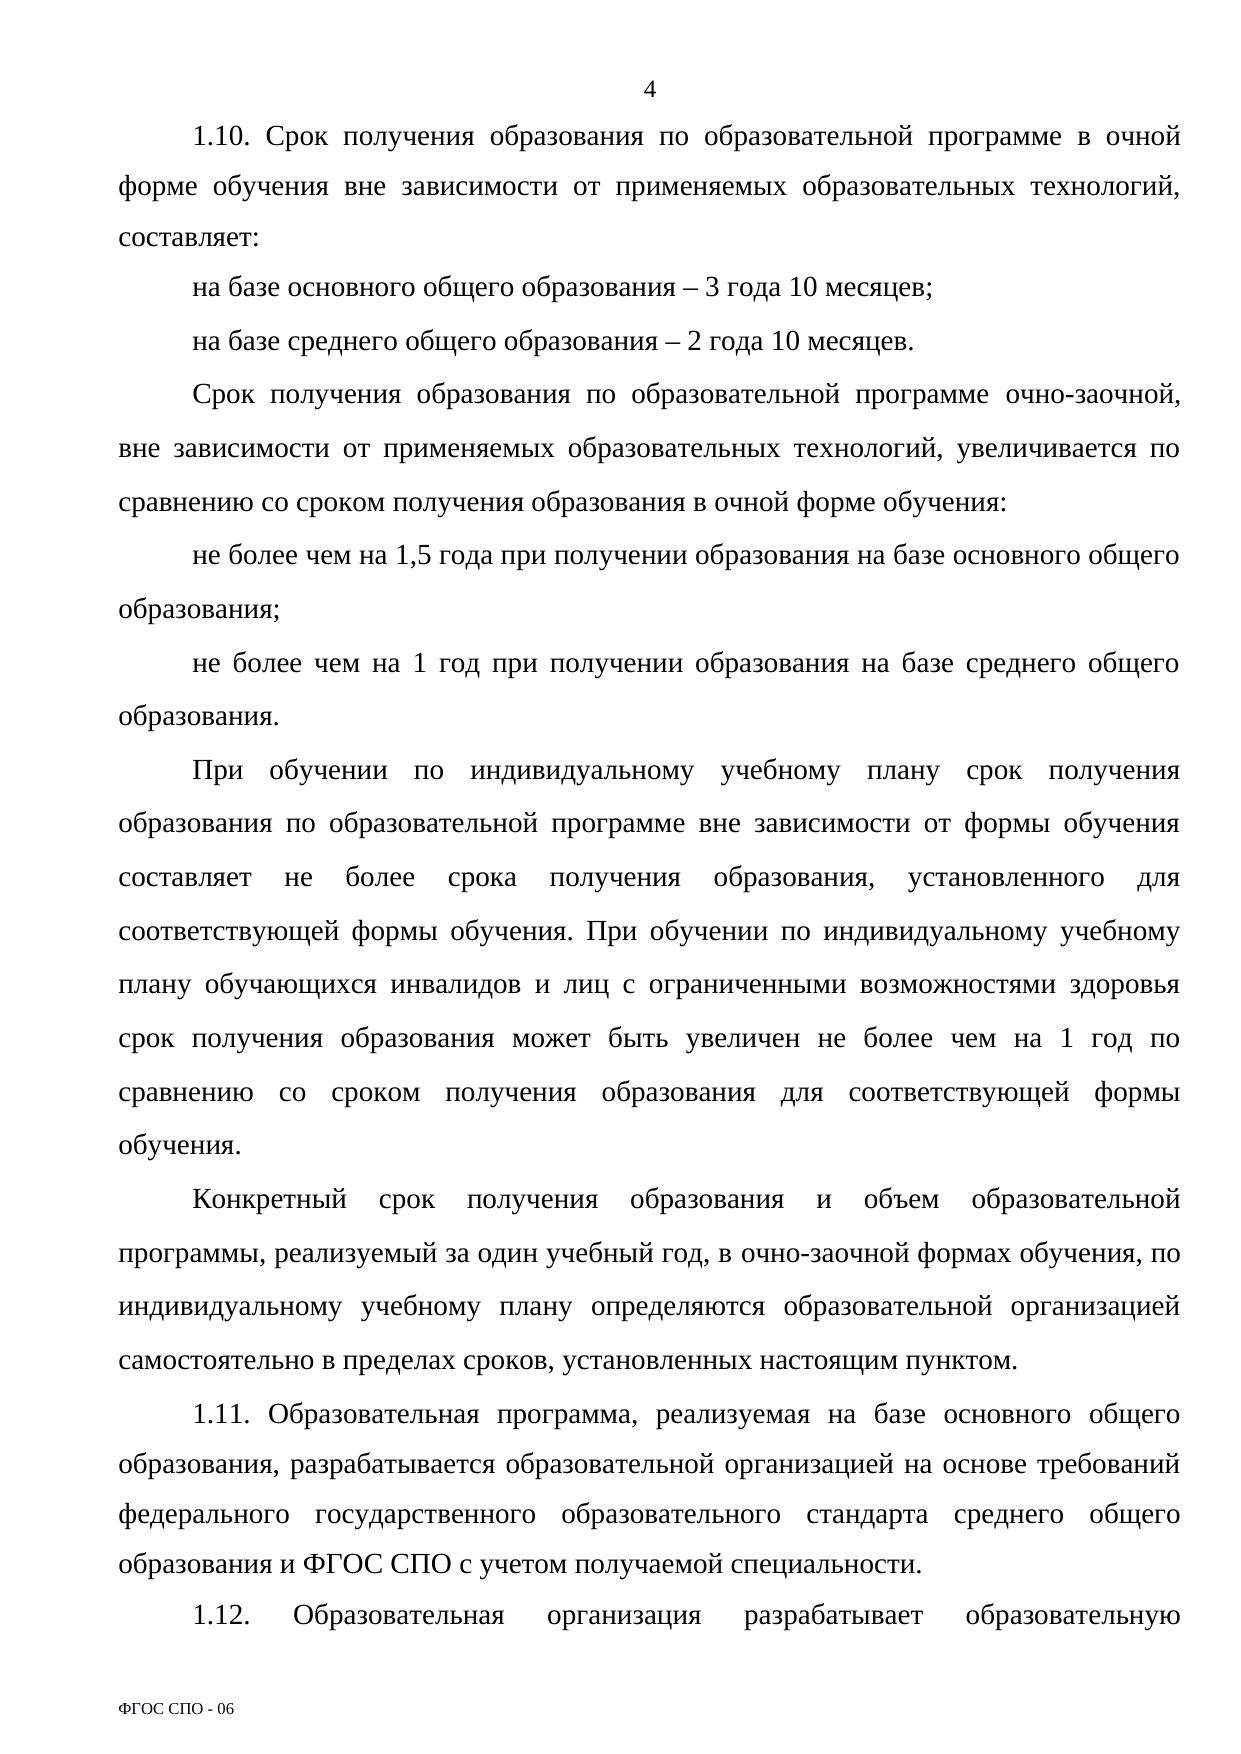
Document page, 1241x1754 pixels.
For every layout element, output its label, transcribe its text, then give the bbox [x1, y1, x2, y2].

text на базе основного общего образования – 3 года 10 месяцев; [118, 269, 1181, 303]
text 1.11. Образовательная программа, реализуемая на базе основного общего образования, разрабатывается образовательной организацией на основе требований федерального государственного образовательного стандарта среднего общего образования и ФГОС СПО с учетом получаемой специальности. [118, 1396, 1181, 1580]
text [118, 1597, 1181, 1631]
text не более чем на 1,5 года при получении образования на базе основного общего образования; [118, 537, 1181, 624]
text При обучении по индивидуальному учебному плану срок получения образования по образовательной программе вне зависимости от формы обучения составляет не более срока получения образования, установленного для соответствующей формы обучения. При обучении по индивидуальному учебному плану обучающихся инвалидов и лиц с ограниченными возможностями здоровья срок получения образования может быть увеличен не более чем на 1 год по сравнению со сроком получения образования для соответствующей формы обучения. [118, 752, 1181, 1161]
text на базе среднего общего образования – 2 года 10 месяцев. [118, 323, 1181, 356]
text 1.10. Срок получения образования по образовательной программе в очной форме обучения вне зависимости от применяемых образовательных технологий, составляет: [118, 118, 1181, 252]
text Конкретный срок получения образования и объем образовательной программы, реализуемый за один учебный год, в очно-заочной формах обучения, по индивидуальному учебному плану определяются образовательной организацией самостоятельно в пределах сроков, установленных настоящим пунктом. [118, 1181, 1181, 1376]
text не более чем на 1 год при получении образования на базе среднего общего образования. [118, 645, 1181, 732]
text Срок получения образования по образовательной программе очно-заочной, вне зависимости от применяемых образовательных технологий, увеличивается по сравнению со сроком получения образования в очной форме обучения: [118, 376, 1181, 517]
